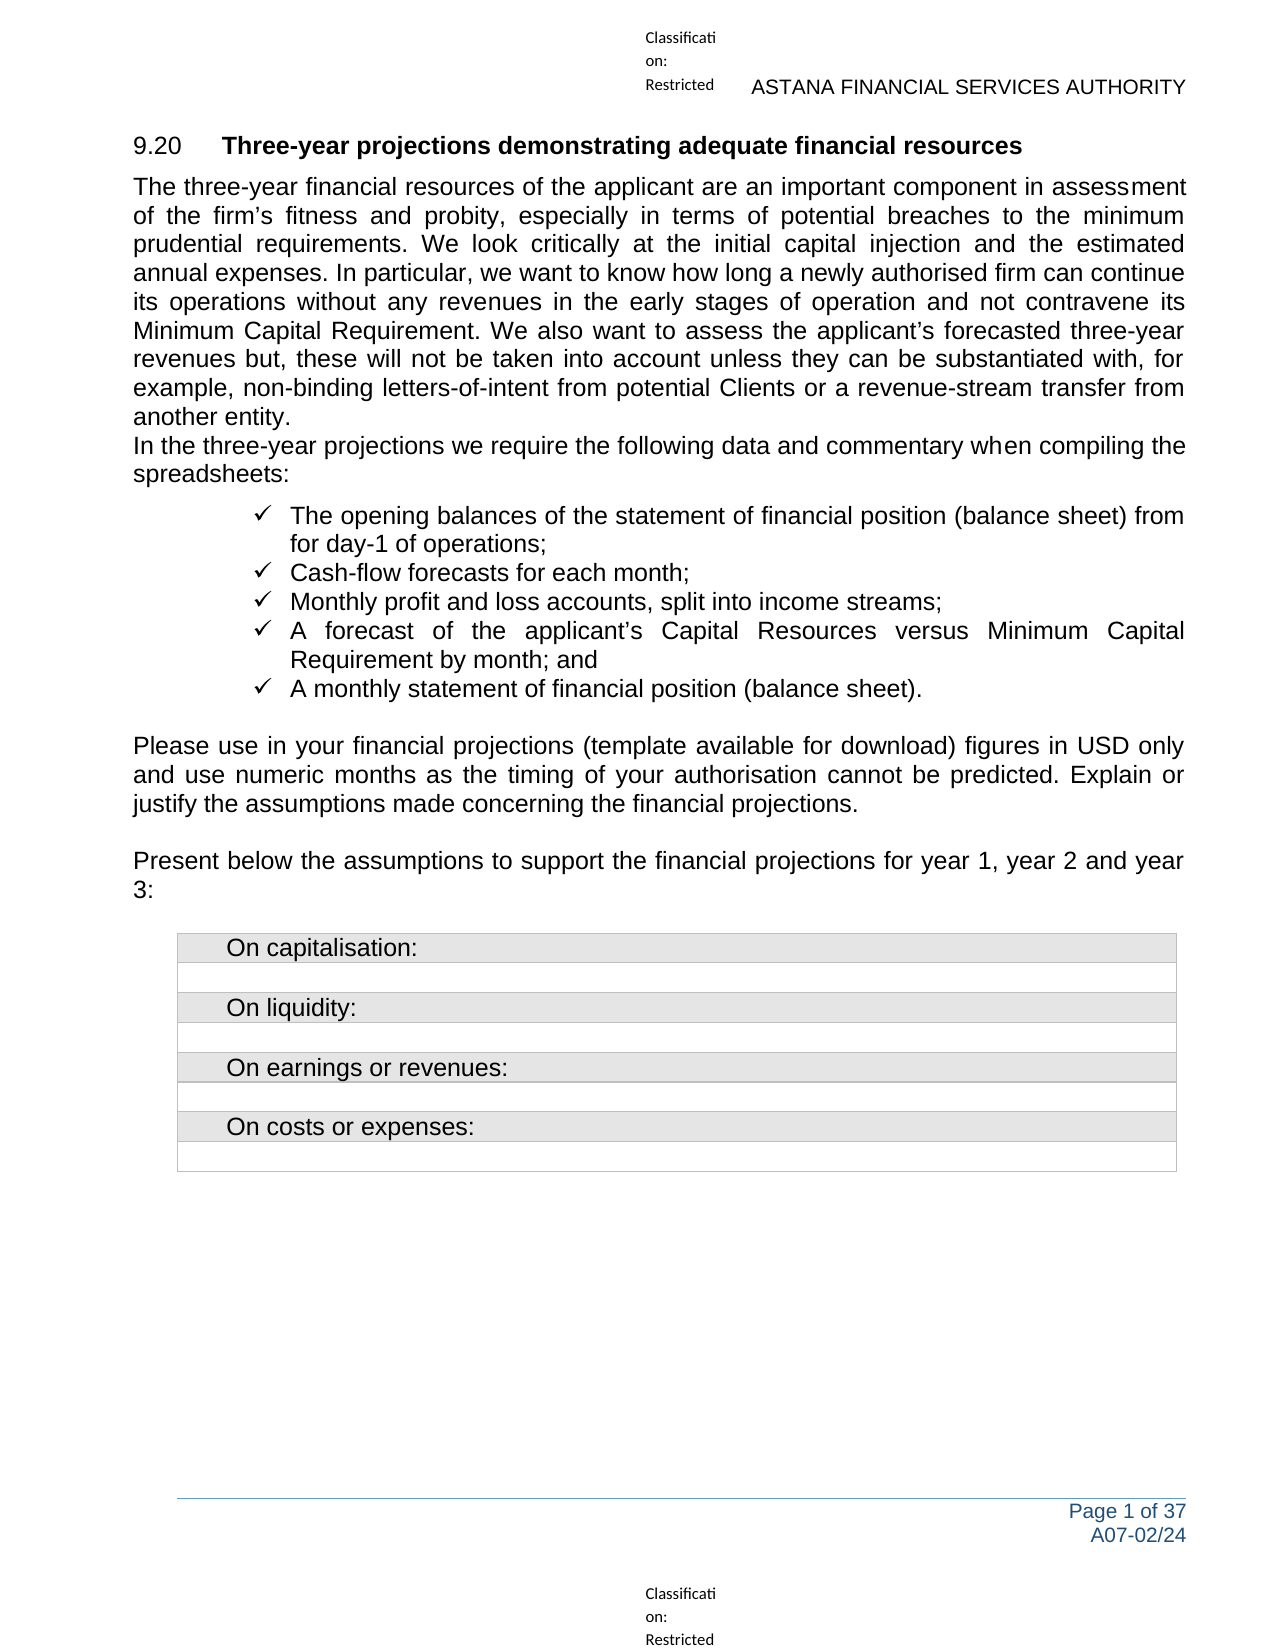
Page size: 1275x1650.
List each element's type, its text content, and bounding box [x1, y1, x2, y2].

table_cell [178, 963, 1176, 992]
list A forecast of the applicant’s Capital Resources versus Minimum Capital Requirement by month; and [252, 616, 1186, 673]
table_cell On liquidity: [178, 993, 1176, 1022]
table_cell On earnings or revenues: [178, 1053, 1176, 1081]
table_cell [178, 1142, 1176, 1171]
text The three-year financial resources of the applicant are an important component in assessment of the firm’s fitness and probity, especially in terms of potential breaches to the minimum prudential requirements. We look critically at the initial capital injection and the estimated annual expenses. In particular, we want to know how long a newly authorised firm can continue its operations without any revenues in the early stages of operation and not contravene its Minimum Capital Requirement. We also want to assess the applicant’s forecasted three-year revenues but, these will not be taken into account unless they can be substantiated with, for example, non-binding letters-of-intent from potential Clients or a revenue-stream transfer from another entity. [133, 172, 1186, 431]
table_cell [178, 1083, 1176, 1111]
text Present below the assumptions to support the financial projections for year 1, year 2 and year 3: [133, 846, 1186, 904]
list Three-year projections demonstrating adequate financial resources [133, 131, 1186, 159]
list Monthly profit and loss accounts, split into income streams; [252, 587, 1186, 616]
table_cell On costs or expenses: [178, 1112, 1176, 1141]
list The opening balances of the statement of financial position (balance sheet) from for day-1 of operations; [252, 501, 1186, 558]
table_cell [178, 1023, 1176, 1052]
table_header On capitalisation: [178, 934, 1176, 962]
text Please use in your financial projections (template available for download) figures in USD only and use numeric months as the timing of your authorisation cannot be predicted. Explain or justify the assumptions made concerning the financial projections. [133, 731, 1186, 817]
text In the three-year projections we require the following data and commentary when compiling the spreadsheets: [133, 431, 1186, 488]
list Cash-flow forecasts for each month; [252, 558, 1186, 587]
list A monthly statement of financial position (balance sheet). [252, 673, 1186, 702]
